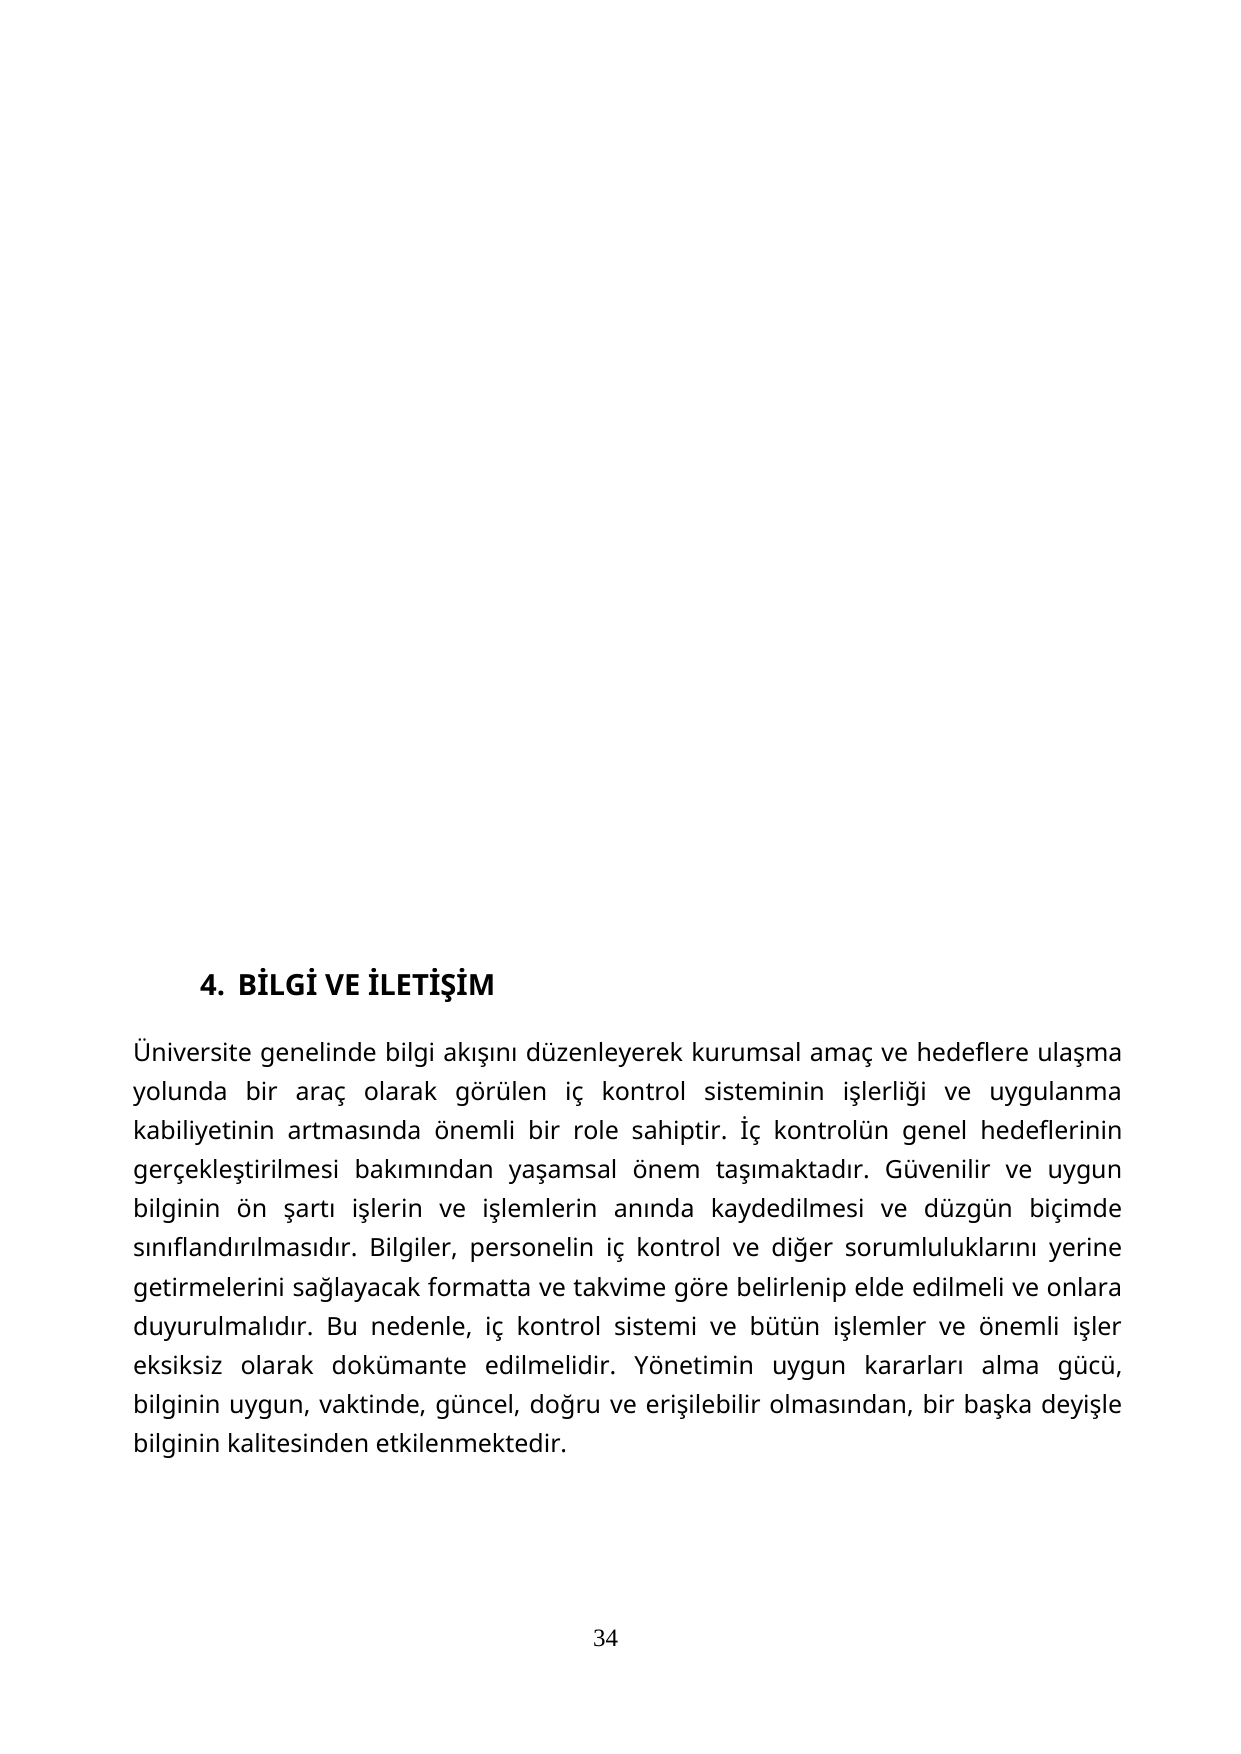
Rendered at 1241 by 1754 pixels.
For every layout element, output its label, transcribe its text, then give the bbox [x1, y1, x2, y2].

list BİLGİ VE İLETİŞİM [200, 964, 1153, 1004]
text Üniversite genelinde bilgi akışını düzenleyerek kurumsal amaç ve hedeflere ulaşma yolunda bir araç olarak görülen iç kontrol sisteminin işlerliği ve uygulanma kabiliyetinin artmasında önemli bir role sahiptir. İç kontrolün genel hedeflerinin gerçekleştirilmesi bakımından yaşamsal önem taşımaktadır. Güvenilir ve uygun bilginin ön şartı işlerin ve işlemlerin anında kaydedilmesi ve düzgün biçimde sınıflandırılmasıdır. Bilgiler, personelin iç kontrol ve diğer sorumluluklarını yerine getirmelerini sağlayacak formatta ve takvime göre belirlenip elde edilmeli ve onlara duyurulmalıdır. Bu nedenle, iç kontrol sistemi ve bütün işlemler ve önemli işler eksiksiz olarak dokümante edilmelidir. Yönetimin uygun kararları alma gücü, bilginin uygun, vaktinde, güncel, doğru ve erişilebilir olmasından, bir başka deyişle bilginin kalitesinden etkilenmektedir. [133, 1034, 1123, 1460]
